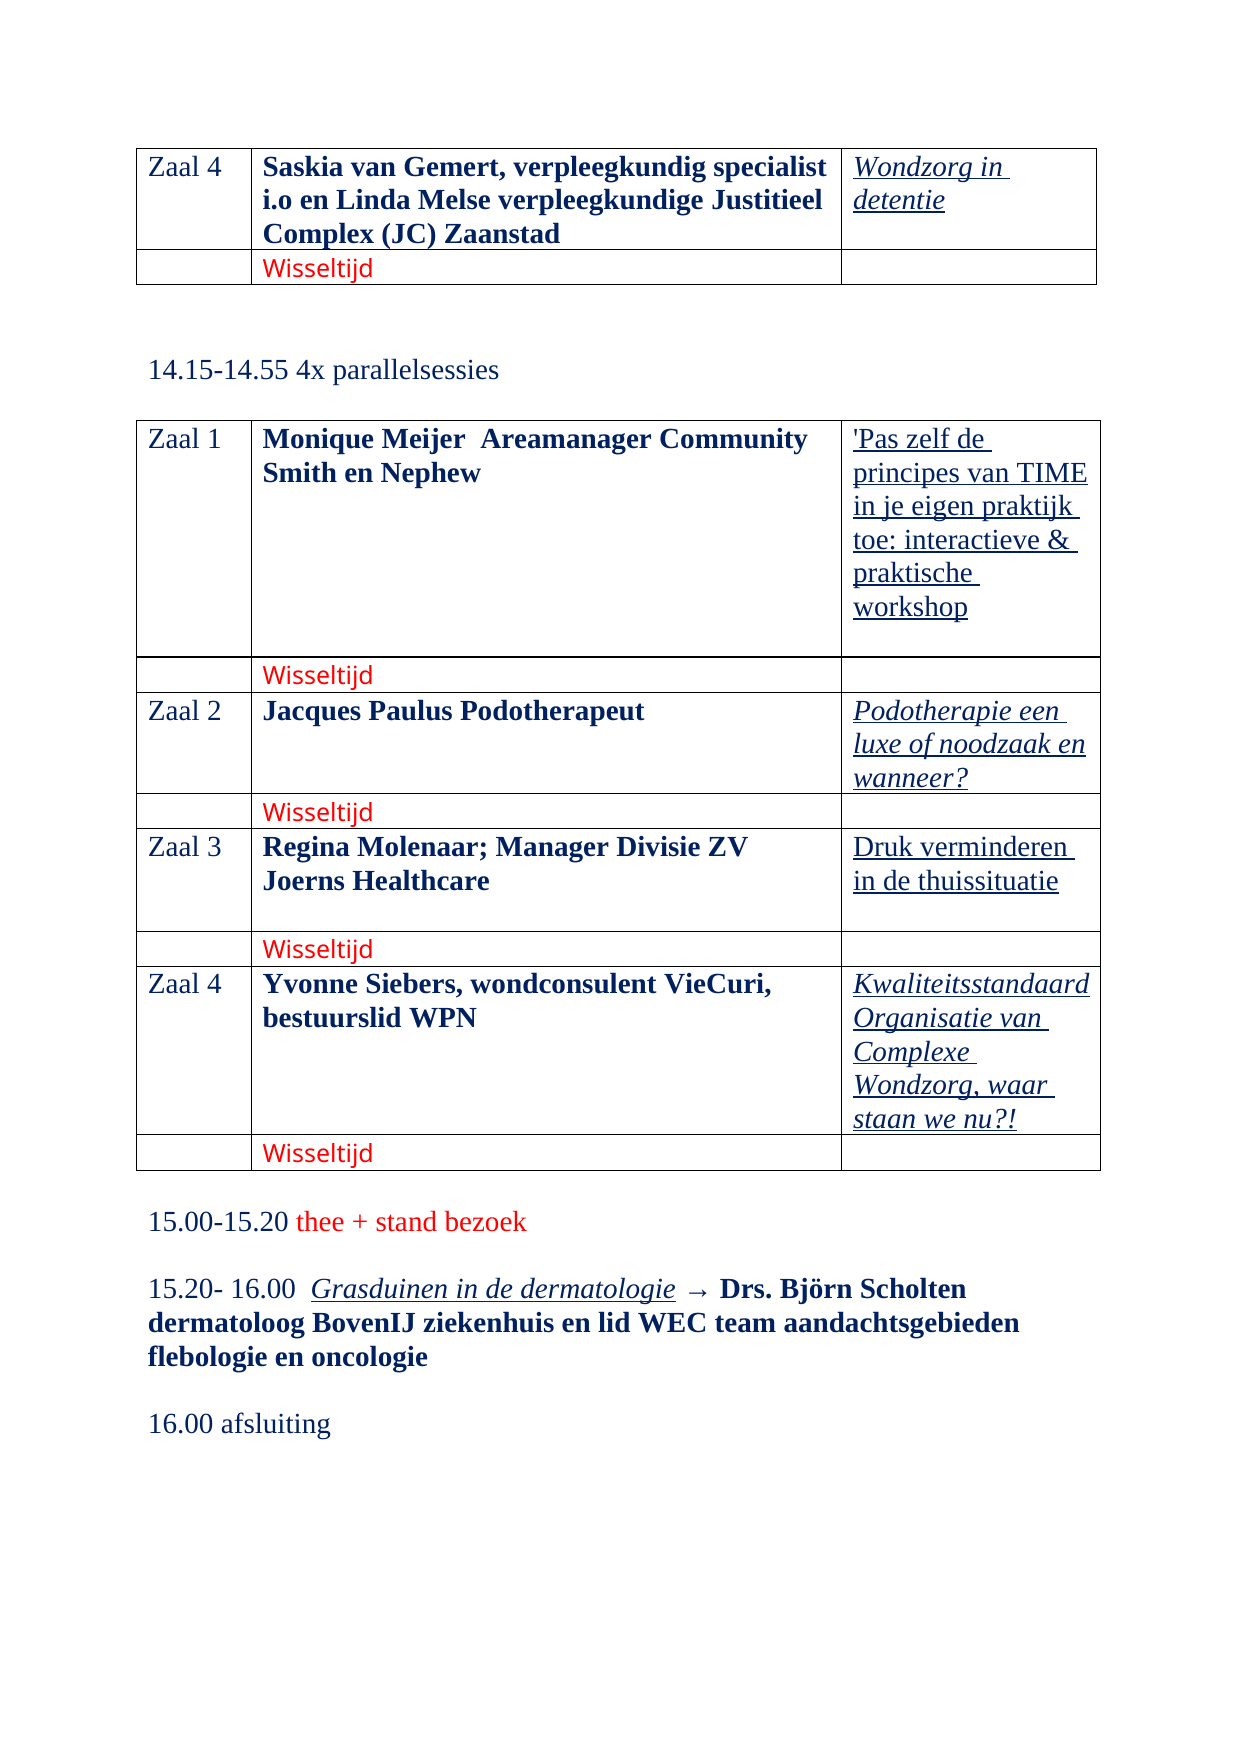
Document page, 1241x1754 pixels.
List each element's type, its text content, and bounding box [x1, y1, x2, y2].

table_cell Wisseltijd [252, 932, 841, 966]
text 14.15-14.55 4x parallelsessies [148, 352, 1093, 386]
table_cell Wisseltijd [252, 250, 841, 284]
table_cell Wisseltijd [252, 658, 841, 692]
table_cell Zaal 3 [137, 829, 251, 931]
table_cell Wisseltijd [252, 1135, 841, 1169]
table_cell [842, 250, 1096, 284]
table_cell Podotherapie een luxe of noodzaak en wanneer? [842, 693, 1100, 793]
table_cell Druk verminderen in de thuissituatie [842, 829, 1100, 931]
table_cell [842, 794, 1100, 828]
table_cell [137, 932, 251, 966]
table_cell Kwaliteitsstandaard Organisatie van Complexe Wondzorg, waar staan we nu?! [842, 967, 1100, 1134]
table_header Zaal 1 [137, 421, 251, 656]
table_cell Wondzorg in detentie [842, 149, 1096, 249]
table_cell [137, 658, 251, 692]
text 15.00-15.20 thee + stand bezoek [148, 1204, 1093, 1238]
table_cell [137, 794, 251, 828]
text 15.20- 16.00 Grasduinen in de dermatologie → Drs. Björn Scholten dermatoloog BovenIJ ziekenhuis en lid WEC team aandachtsgebieden flebologie en oncologie [148, 1272, 1093, 1372]
text 16.00 afsluiting [148, 1406, 1093, 1439]
table_cell Saskia van Gemert, verpleegkundig specialist i.o en Linda Melse verpleegkundige Justitieel Complex (JC) Zaanstad [252, 149, 841, 249]
table_cell Regina Molenaar; Manager Divisie ZV Joerns Healthcare [252, 829, 841, 931]
table_cell Zaal 4 [137, 967, 251, 1134]
table_cell Jacques Paulus Podotherapeut [252, 693, 841, 793]
table_cell Zaal 4 [137, 149, 251, 249]
table_cell Yvonne Siebers, wondconsulent VieCuri, bestuurslid WPN [252, 967, 841, 1134]
table_header 'Pas zelf de principes van TIME in je eigen praktijk toe: interactieve & praktische workshop [842, 421, 1100, 656]
table_header Monique Meijer Areamanager Community Smith en Nephew [252, 421, 841, 656]
table_cell [137, 1135, 251, 1169]
table_cell Wisseltijd [252, 794, 841, 828]
table_cell [842, 932, 1100, 966]
table_cell [137, 250, 251, 284]
table_cell Zaal 2 [137, 693, 251, 793]
table_cell [842, 1135, 1100, 1169]
table_cell [842, 658, 1100, 692]
